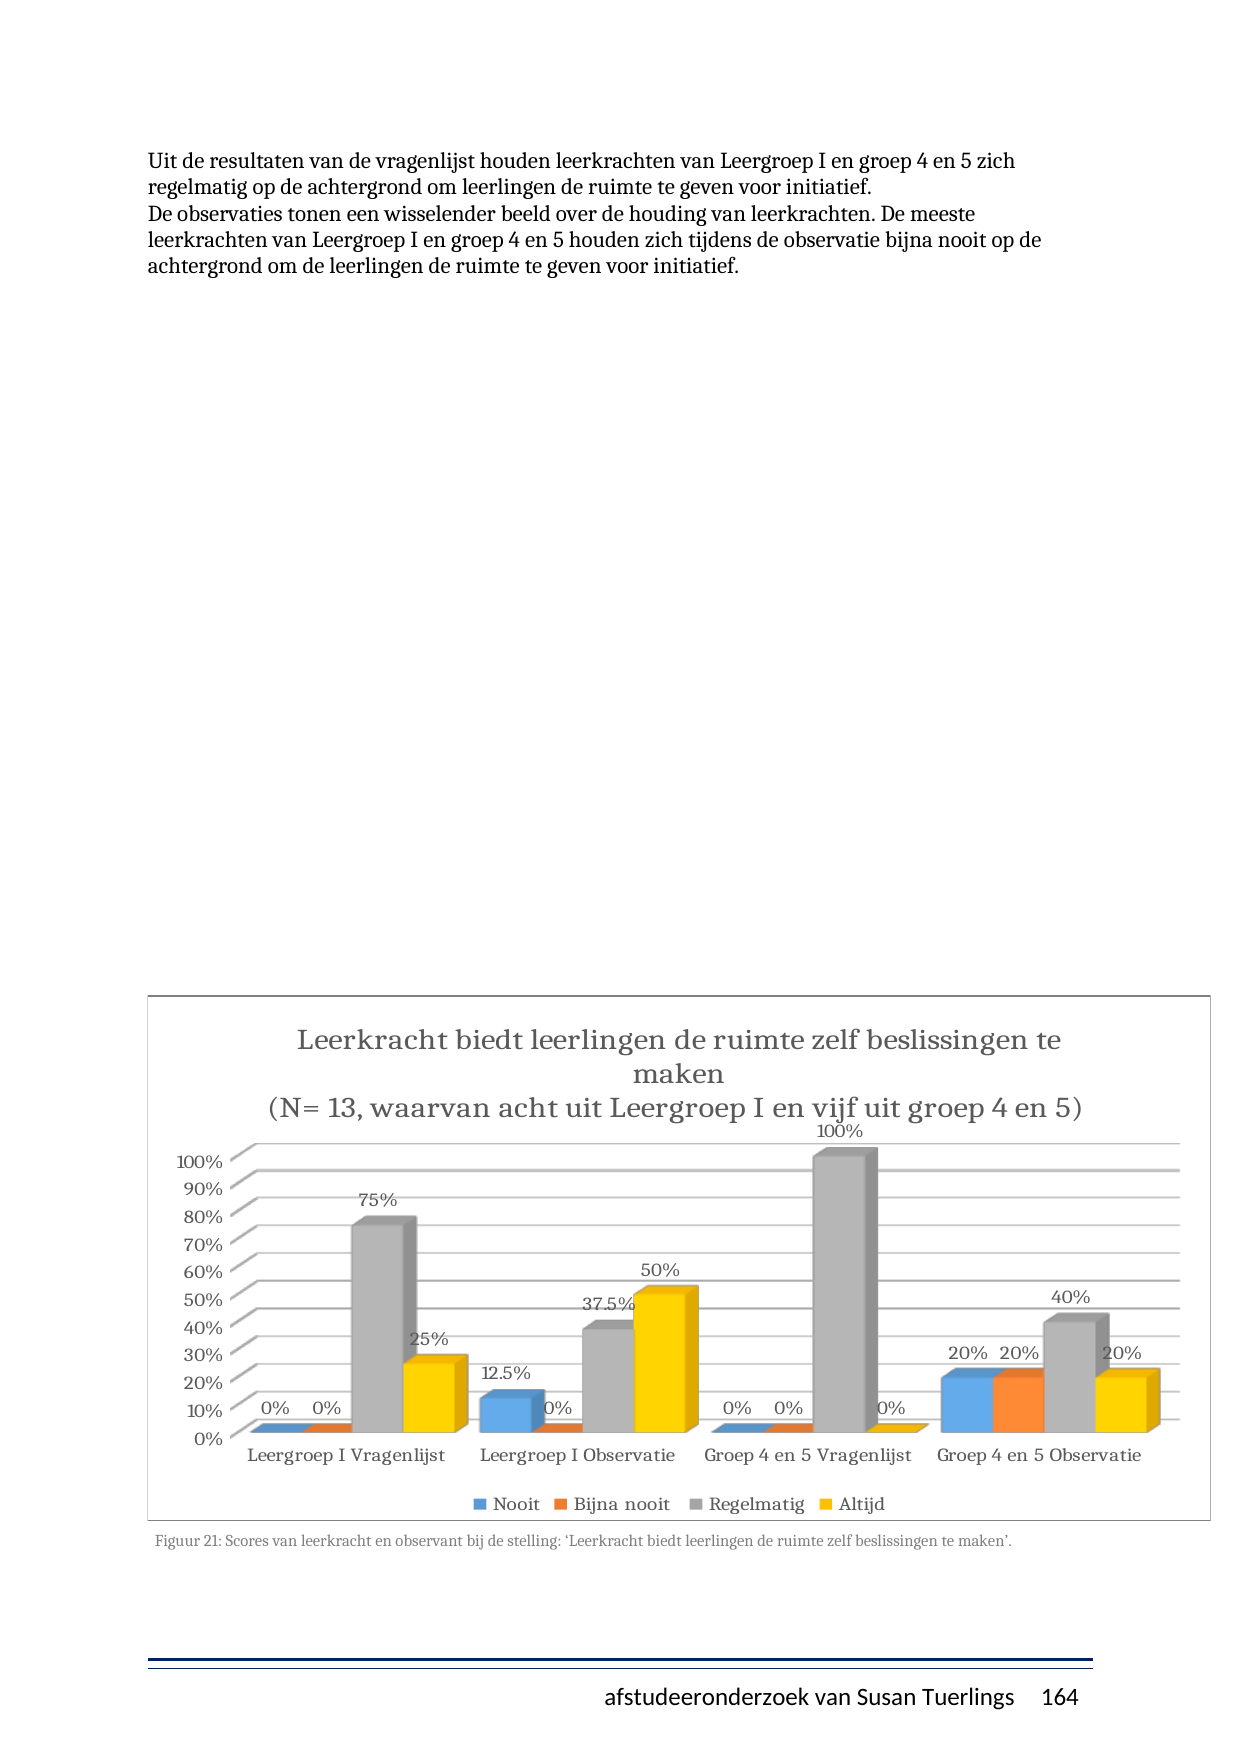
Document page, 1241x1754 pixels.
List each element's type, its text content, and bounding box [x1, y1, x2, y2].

text Uit de resultaten van de vragenlijst houden leerkrachten van Leergroep I en groep 4 en 5 zich regelmatig op de achtergrond om leerlingen de ruimte te geven voor initiatief. De observaties tonen een wisselender beeld over de houding van leerkrachten. De meeste leerkrachten van Leergroep I en groep 4 en 5 houden zich tijdens de observatie bijna nooit op de achtergrond om de leerlingen de ruimte te geven voor initiatief. [148, 148, 1093, 279]
